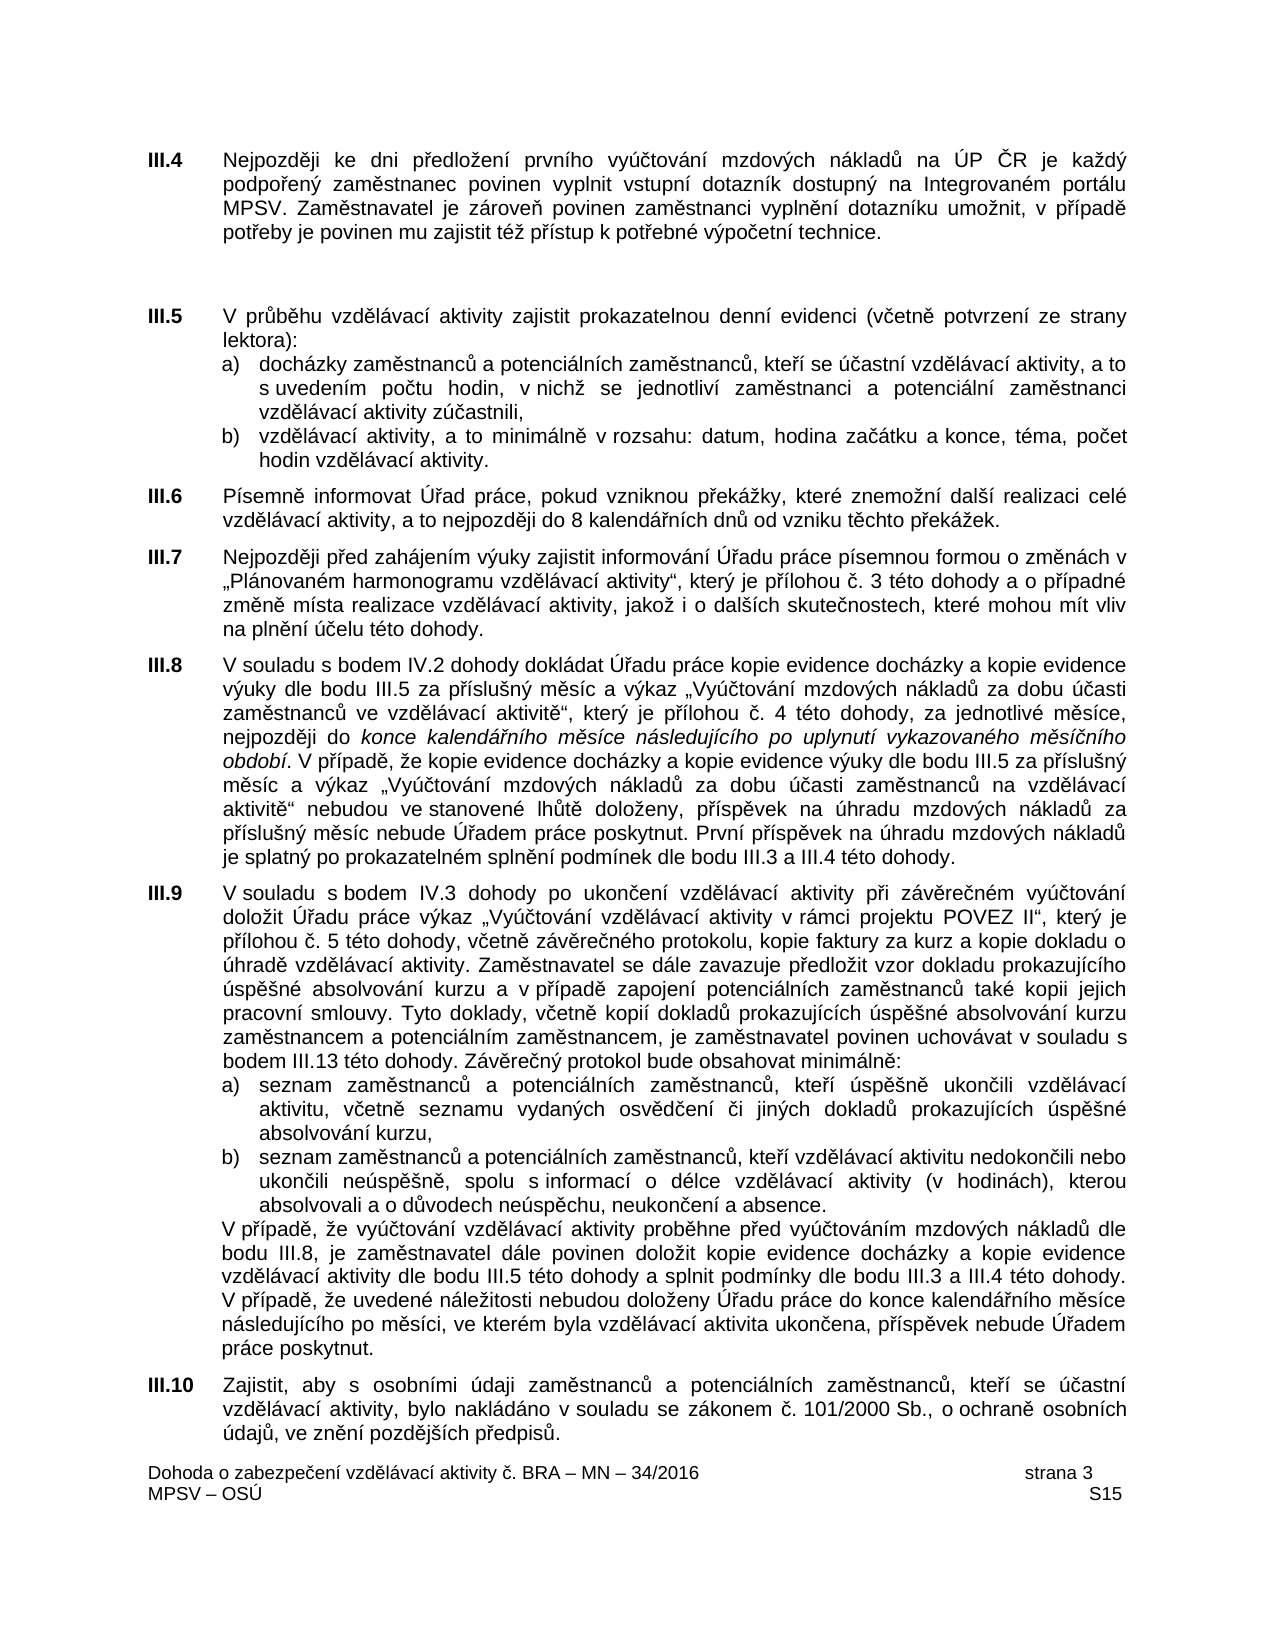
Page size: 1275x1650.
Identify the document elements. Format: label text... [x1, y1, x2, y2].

list Zajistit, aby s osobními údaji zaměstnanců a potenciálních zaměstnanců, kteří se účastní vzdělávací aktivity, bylo nakládáno v souladu se zákonem č. 101/2000 Sb., o ochraně osobních údajů, ve znění pozdějších předpisů. [148, 1373, 1127, 1444]
text V případě, že vyúčtování vzdělávací aktivity proběhne před vyúčtováním mzdových nákladů dle bodu III.8, je zaměstnavatel dále povinen doložit kopie evidence docházky a kopie evidence vzdělávací aktivity dle bodu III.5 této dohody a splnit podmínky dle bodu III.3 a III.4 této dohody. V případě, že uvedené náležitosti nebudou doloženy Úřadu práce do konce kalendářního měsíce následujícího po měsíci, ve kterém byla vzdělávací aktivita ukončena, příspěvek nebude Úřadem práce poskytnut. [221, 1216, 1127, 1360]
list V souladu s bodem IV.3 dohody po ukončení vzdělávací aktivity při závěrečném vyúčtování doložit Úřadu práce výkaz „Vyúčtování vzdělávací aktivity v rámci projektu POVEZ II“, který je přílohou č. 5 této dohody, včetně závěrečného protokolu, kopie faktury za kurz a kopie dokladu o úhradě vzdělávací aktivity. Zaměstnavatel se dále zavazuje předložit vzor dokladu prokazujícího úspěšné absolvování kurzu a v případě zapojení potenciálních zaměstnanců také kopii jejich pracovní smlouvy. Tyto doklady, včetně kopií dokladů prokazujících úspěšné absolvování kurzu zaměstnancem a potenciálním zaměstnancem, je zaměstnavatel povinen uchovávat v souladu s bodem III.13 této dohody. Závěrečný protokol bude obsahovat minimálně: [148, 881, 1127, 1073]
list seznam zaměstnanců a potenciálních zaměstnanců, kteří vzdělávací aktivitu nedokončili nebo ukončili neúspěšně, spolu s informací o délce vzdělávací aktivity (v hodinách), kterou absolvovali a o důvodech neúspěchu, neukončení a absence. [221, 1144, 1127, 1216]
list docházky zaměstnanců a potenciálních zaměstnanců, kteří se účastní vzdělávací aktivity, a to s uvedením počtu hodin, v nichž se jednotliví zaměstnanci a potenciální zaměstnanci vzdělávací aktivity zúčastnili, [221, 352, 1127, 424]
list Nejpozději před zahájením výuky zajistit informování Úřadu práce písemnou formou o změnách v „Plánovaném harmonogramu vzdělávací aktivity“, který je přílohou č. 3 této dohody a o případné změně místa realizace vzdělávací aktivity, jakož i o dalších skutečnostech, které mohou mít vliv na plnění účelu této dohody. [148, 544, 1127, 640]
list V průběhu vzdělávací aktivity zajistit prokazatelnou denní evidenci (včetně potvrzení ze strany lektora): [148, 304, 1127, 352]
list seznam zaměstnanců a potenciálních zaměstnanců, kteří úspěšně ukončili vzdělávací aktivitu, včetně seznamu vydaných osvědčení či jiných dokladů prokazujících úspěšné absolvování kurzu, [221, 1073, 1127, 1144]
list V souladu s bodem IV.2 dohody dokládat Úřadu práce kopie evidence docházky a kopie evidence výuky dle bodu III.5 za příslušný měsíc a výkaz „Vyúčtování mzdových nákladů za dobu účasti zaměstnanců ve vzdělávací aktivitě“, který je přílohou č. 4 této dohody, za jednotlivé měsíce, nejpozději do konce kalendářního měsíce následujícího po uplynutí vykazovaného měsíčního období. V případě, že kopie evidence docházky a kopie evidence výuky dle bodu III.5 za příslušný měsíc a výkaz „Vyúčtování mzdových nákladů za dobu účasti zaměstnanců na vzdělávací aktivitě“ nebudou ve stanovené lhůtě doloženy, příspěvek na úhradu mzdových nákladů za příslušný měsíc nebude Úřadem práce poskytnut. První příspěvek na úhradu mzdových nákladů je splatný po prokazatelném splnění podmínek dle bodu III.3 a III.4 této dohody. [148, 653, 1127, 868]
list Písemně informovat Úřad práce, pokud vzniknou překážky, které znemožní další realizaci celé vzdělávací aktivity, a to nejpozději do 8 kalendářních dnů od vzniku těchto překážek. [148, 484, 1127, 532]
list vzdělávací aktivity, a to minimálně v rozsahu: datum, hodina začátku a konce, téma, počet hodin vzdělávací aktivity. [221, 424, 1127, 472]
list Nejpozději ke dni předložení prvního vyúčtování mzdových nákladů na ÚP ČR je každý podpořený zaměstnanec povinen vyplnit vstupní dotazník dostupný na Integrovaném portálu MPSV. Zaměstnavatel je zároveň povinen zaměstnanci vyplnění dotazníku umožnit, v případě potřeby je povinen mu zajistit též přístup k potřebné výpočetní technice. [148, 148, 1127, 243]
